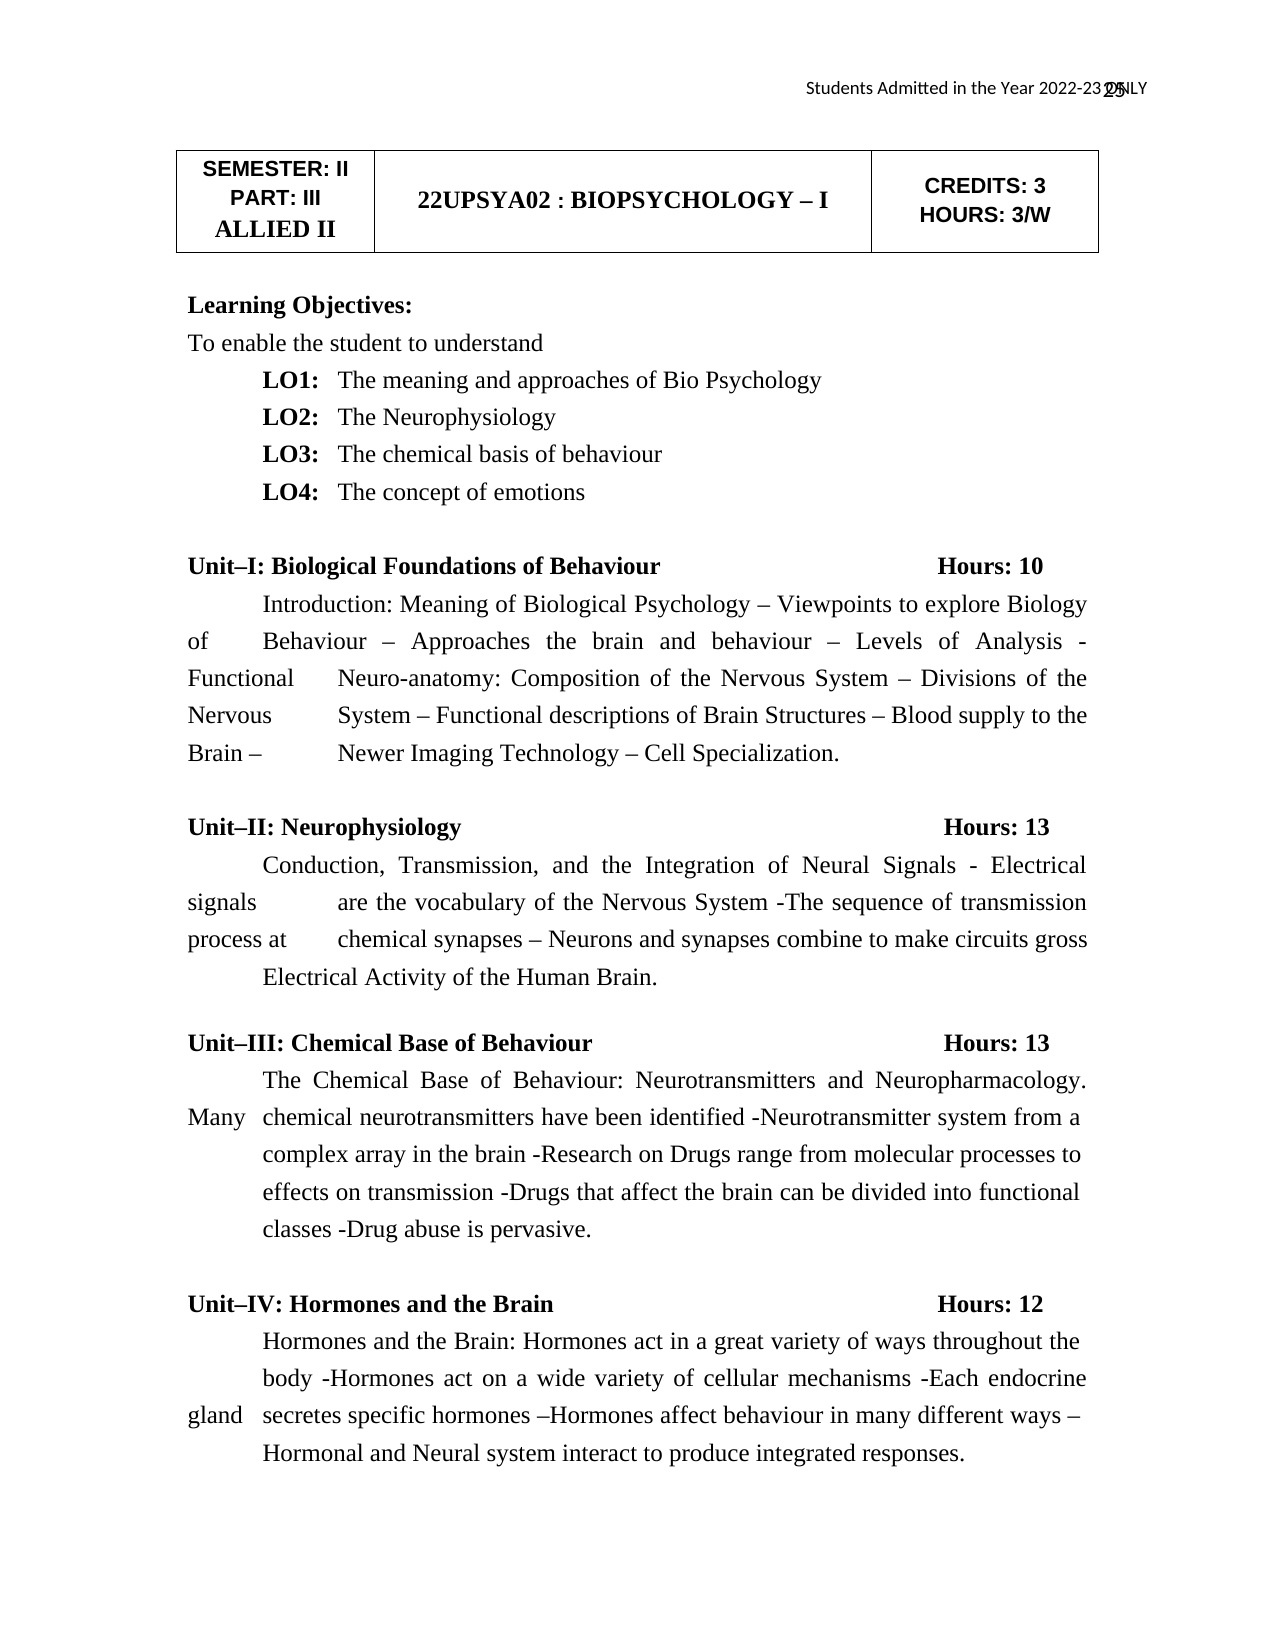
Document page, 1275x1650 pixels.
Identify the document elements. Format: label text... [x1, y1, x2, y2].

text LO2: The Neurophysiology [187, 402, 1088, 431]
table_header SEMESTER: II PART: III ALLIED II [177, 151, 374, 252]
text The Chemical Base of Behaviour: Neurotransmitters and Neuropharmacology. Many chemical neurotransmitters have been identified -Neurotransmitter system from a complex array in the brain -Research on Drugs range from molecular processes to effects on transmission -Drugs that affect the brain can be divided into functional classes -Drug abuse is pervasive. [187, 1065, 1088, 1243]
text Conduction, Transmission, and the Integration of Neural Signals - Electrical signals are the vocabulary of the Nervous System -The sequence of transmission process at chemical synapses – Neurons and synapses combine to make circuits gross Electrical Activity of the Human Brain. [187, 850, 1088, 990]
text LO3: The chemical basis of behaviour [187, 439, 1088, 468]
text To enable the student to understand [187, 328, 1088, 356]
text LO4: The concept of emotions [187, 477, 1088, 506]
table_header CREDITS: 3 HOURS: 3/W [872, 151, 1098, 252]
text LO1: The meaning and approaches of Bio Psychology [187, 365, 1088, 394]
text Unit–IV: Hormones and the Brain Hours: 12 [187, 1289, 1088, 1317]
text Hormones and the Brain: Hormones act in a great variety of ways throughout the body -Hormones act on a wide variety of cellular mechanisms -Each endocrine gland secretes specific hormones –Hormones affect behaviour in many different ways – Hormonal and Neural system interact to produce integrated responses. [187, 1326, 1088, 1467]
text Unit–I: Biological Foundations of Behaviour Hours: 10 [187, 551, 1088, 580]
text Introduction: Meaning of Biological Psychology – Viewpoints to explore Biology of Behaviour – Approaches the brain and behaviour – Levels of Analysis - Functional Neuro-anatomy: Composition of the Nervous System – Divisions of the Nervous System – Functional descriptions of Brain Structures – Blood supply to the Brain – Newer Imaging Technology – Cell Specialization. [187, 589, 1088, 767]
text Unit–III: Chemical Base of Behaviour Hours: 13 [187, 1028, 1088, 1056]
text Unit–II: Neurophysiology Hours: 13 [187, 812, 1088, 841]
text Learning Objectives: [187, 290, 1088, 319]
table_header 22UPSYA02 : BIOPSYCHOLOGY – I [375, 151, 871, 252]
